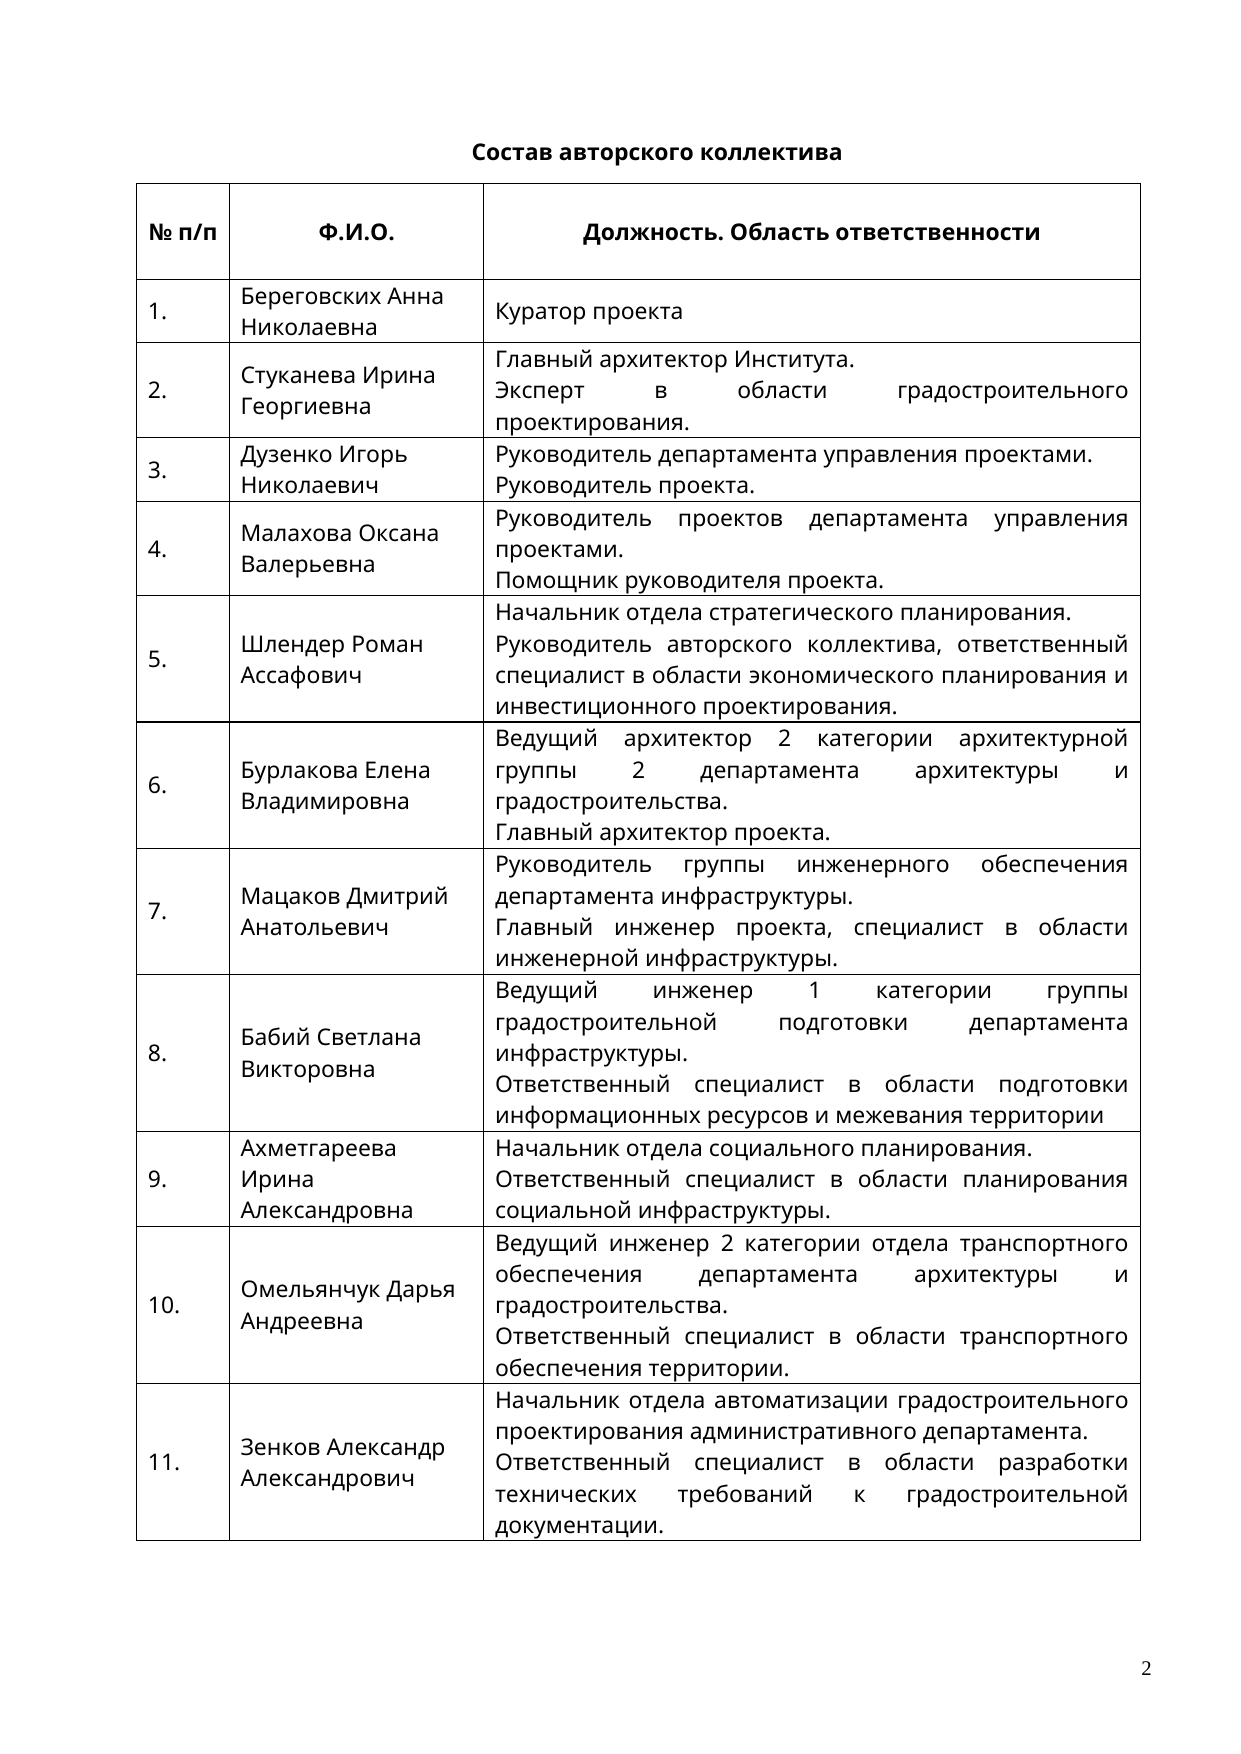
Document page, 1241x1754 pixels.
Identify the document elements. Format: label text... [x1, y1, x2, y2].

table_header № п/п [137, 184, 229, 279]
table_cell Ведущий инженер 1 категории группы градостроительной подготовки департамента инфраструктуры. Ответственный специалист в области подготовки информационных ресурсов и межевания территории [484, 975, 1140, 1131]
table_cell Ахметгареева Ирина Александровна [230, 1132, 483, 1226]
table_header Ф.И.О. [230, 184, 483, 279]
table_cell Главный архитектор Института. Эксперт в области градостроительного проектирования. [484, 343, 1140, 437]
table_cell [137, 849, 229, 973]
table_cell Начальник отдела автоматизации градостроительного проектирования административного департамента. Ответственный специалист в области разработки технических требований к градостроительной документации. [484, 1384, 1140, 1540]
table_cell Руководитель департамента управления проектами. Руководитель проекта. [484, 438, 1140, 501]
table_cell Бурлакова Елена Владимировна [230, 723, 483, 847]
table_cell [137, 975, 229, 1131]
table_cell Шлендер Роман Ассафович [230, 596, 483, 721]
table_cell [137, 438, 229, 501]
table_cell Начальник отдела социального планирования. Ответственный специалист в области планирования социальной инфраструктуры. [484, 1132, 1140, 1226]
table_cell [137, 1384, 229, 1540]
table_cell Начальник отдела стратегического планирования. Руководитель авторского коллектива, ответственный специалист в области экономического планирования и инвестиционного проектирования. [484, 596, 1140, 721]
table_cell Руководитель группы инженерного обеспечения департамента инфраструктуры. Главный инженер проекта, специалист в области инженерной инфраструктуры. [484, 849, 1140, 973]
table_cell [137, 1132, 229, 1226]
table_cell Ведущий архитектор 2 категории архитектурной группы 2 департамента архитектуры и градостроительства. Главный архитектор проекта. [484, 723, 1140, 847]
table_cell Береговских Анна Николаевна [230, 280, 483, 342]
table_cell [137, 343, 229, 437]
table_cell [137, 502, 229, 595]
table_cell [137, 596, 229, 721]
table_cell Малахова Оксана Валерьевна [230, 502, 483, 595]
table_cell Омельянчук Дарья Андреевна [230, 1227, 483, 1383]
table_cell Ведущий инженер 2 категории отдела транспортного обеспечения департамента архитектуры и градостроительства. Ответственный специалист в области транспортного обеспечения территории. [484, 1227, 1140, 1383]
table_cell [137, 1227, 229, 1383]
text Состав авторского коллектива [162, 136, 1152, 168]
table_cell Бабий Светлана Викторовна [230, 975, 483, 1131]
table_cell Зенков Александр Александрович [230, 1384, 483, 1540]
table_cell Стуканева Ирина Георгиевна [230, 343, 483, 437]
table_cell Куратор проекта [484, 280, 1140, 342]
table_cell Руководитель проектов департамента управления проектами. Помощник руководителя проекта. [484, 502, 1140, 595]
table_cell Дузенко Игорь Николаевич [230, 438, 483, 501]
table_header Должность. Область ответственности [484, 184, 1140, 279]
table_cell [137, 723, 229, 847]
table_cell [137, 280, 229, 342]
table_cell Мацаков Дмитрий Анатольевич [230, 849, 483, 973]
